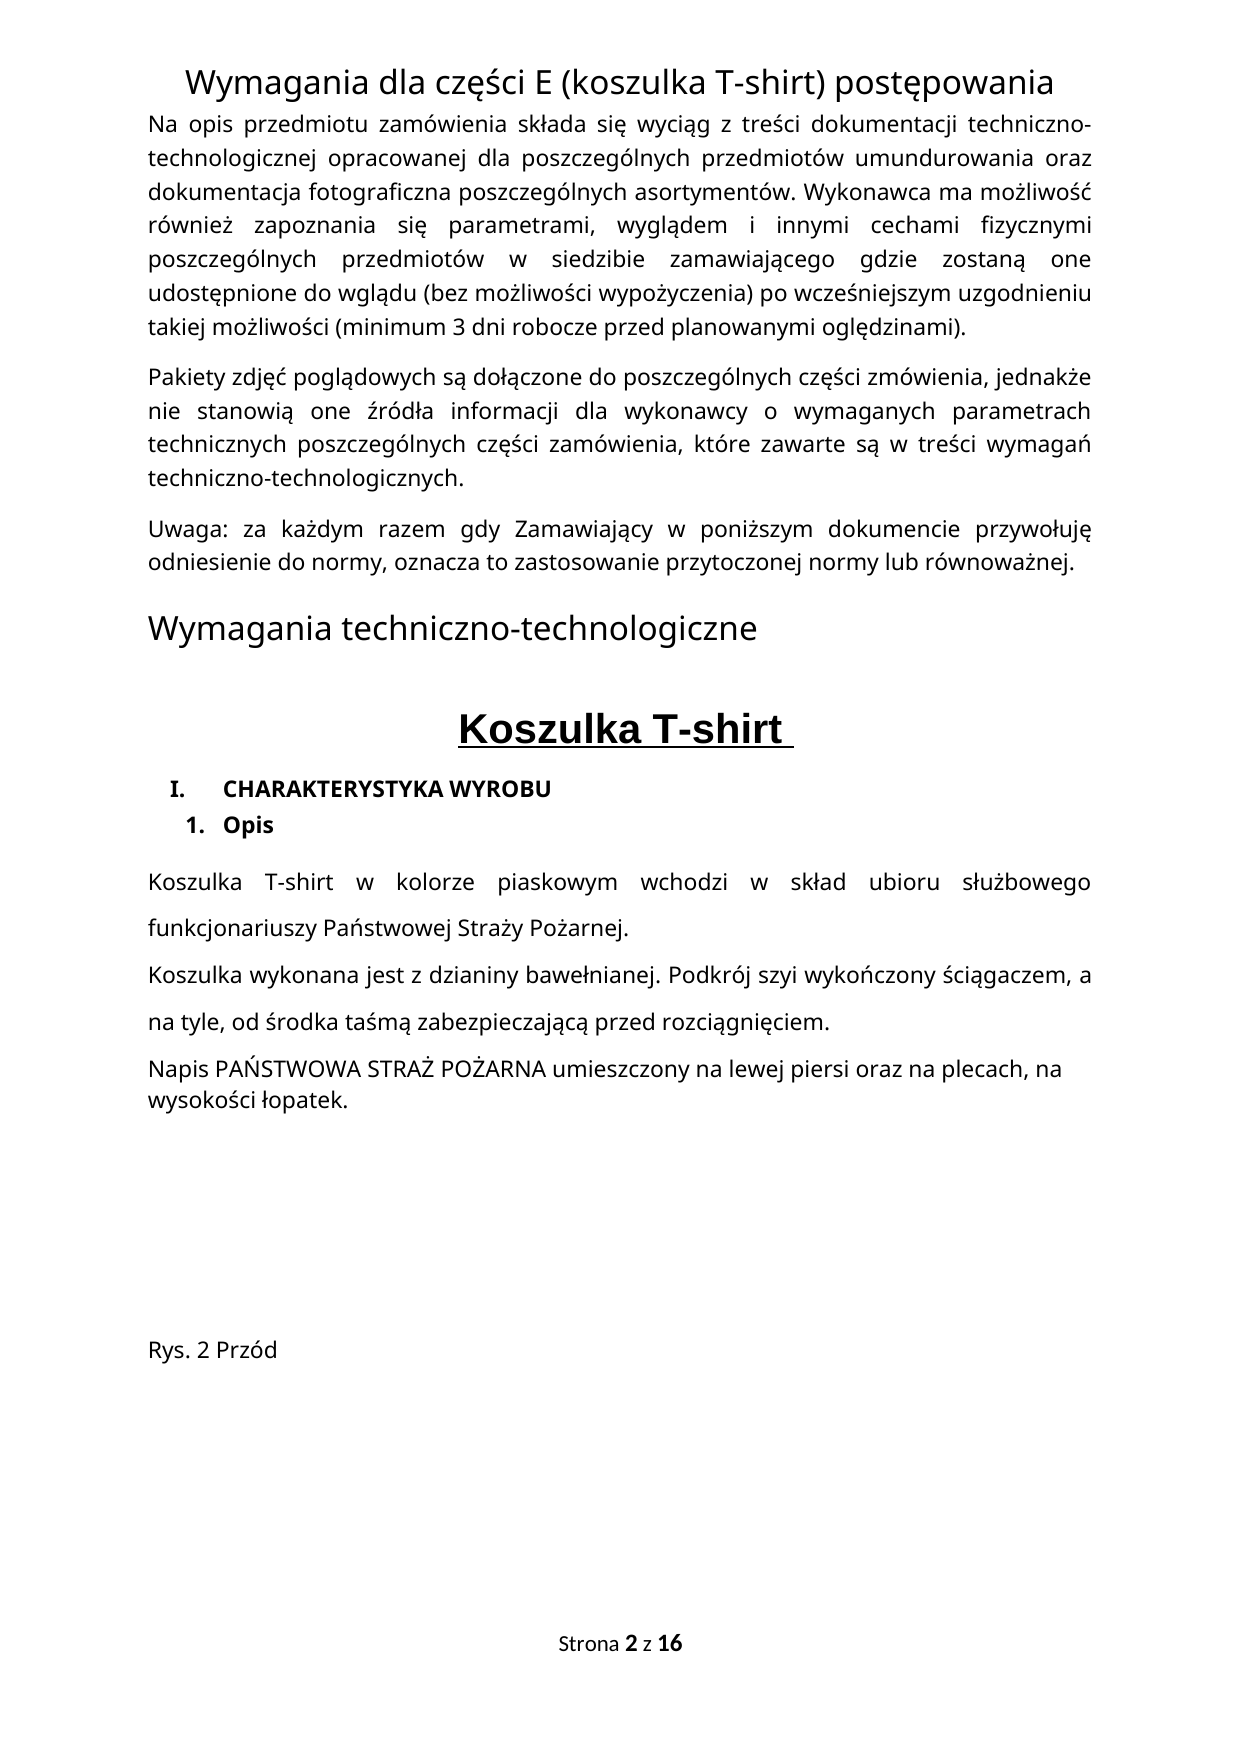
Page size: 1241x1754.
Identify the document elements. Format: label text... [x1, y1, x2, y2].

list Opis [185, 809, 1093, 840]
text Koszulka T-shirt w kolorze piaskowym wchodzi w skład ubioru służbowego funkcjonariuszy Państwowej Straży Pożarnej. [148, 866, 1093, 944]
subtitle Wymagania techniczno-technologiczne [148, 605, 1093, 651]
text Pakiety zdjęć poglądowych są dołączone do poszczególnych części zmówienia, jednakże nie stanowią one źródła informacji dla wykonawcy o wymaganych parametrach technicznych poszczególnych części zamówienia, które zawarte są w treści wymagań techniczno-technologicznych. [148, 361, 1093, 493]
list CHARAKTERYSTYKA WYROBU [185, 773, 1093, 804]
text Rys. 2 Przód [148, 1334, 1093, 1366]
text Koszulka wykonana jest z dzianiny bawełnianej. Podkrój szyi wykończony ściągaczem, a na tyle, od środka taśmą zabezpieczającą przed rozciągnięciem. [148, 959, 1093, 1037]
text Na opis przedmiotu zamówienia składa się wyciąg z treści dokumentacji techniczno-technologicznej opracowanej dla poszczególnych przedmiotów umundurowania oraz dokumentacja fotograficzna poszczególnych asortymentów. Wykonawca ma możliwość również zapoznania się parametrami, wyglądem i innymi cechami fizycznymi poszczególnych przedmiotów w siedzibie zamawiającego gdzie zostaną one udostępnione do wglądu (bez możliwości wypożyczenia) po wcześniejszym uzgodnieniu takiej możliwości (minimum 3 dni robocze przed planowanymi oględzinami). [148, 108, 1093, 342]
text Uwaga: za każdym razem gdy Zamawiający w poniższym dokumencie przywołuję odniesienie do normy, oznacza to zastosowanie przytoczonej normy lub równoważnej. [148, 513, 1093, 578]
subtitle Wymagania dla części E (koszulka T-shirt) postępowania [148, 59, 1093, 104]
text Napis PAŃSTWOWA STRAŻ POŻARNA umieszczony na lewej piersi oraz na plecach, na wysokości łopatek. [148, 1053, 1093, 1116]
text Koszulka T-shirt [148, 704, 1093, 752]
